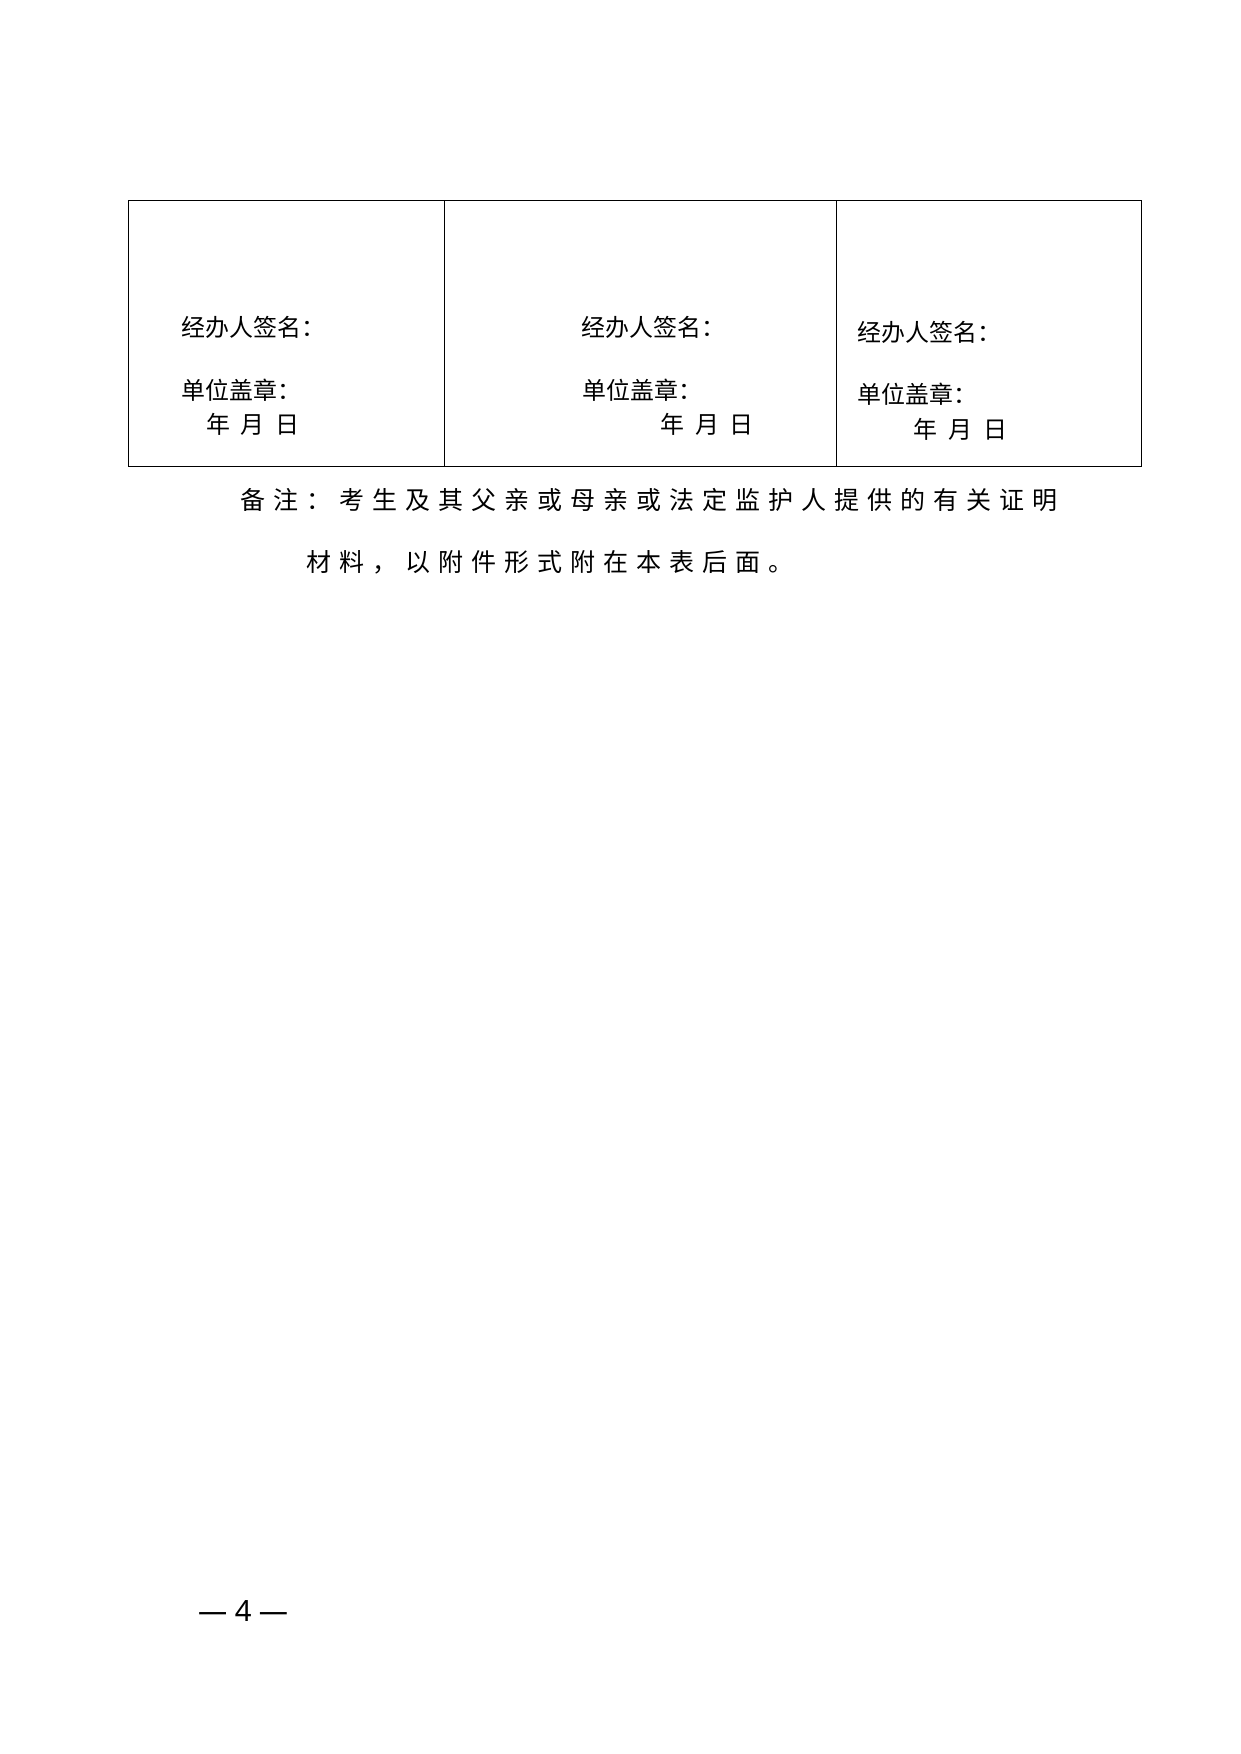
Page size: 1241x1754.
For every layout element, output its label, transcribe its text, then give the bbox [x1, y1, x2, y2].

table_cell 经办人签名： 单位盖章： 年 月 日 [837, 201, 1141, 466]
table_cell 经办人签名： 单位盖章： 年 月 日 [445, 201, 836, 466]
text 备注：考生及其父亲或母亲或法定监护人提供的有关证明材料，以附件形式附在本表后面。 [224, 467, 1066, 591]
table_cell 经办人签名： 单位盖章： 年 月 日 [129, 201, 444, 466]
